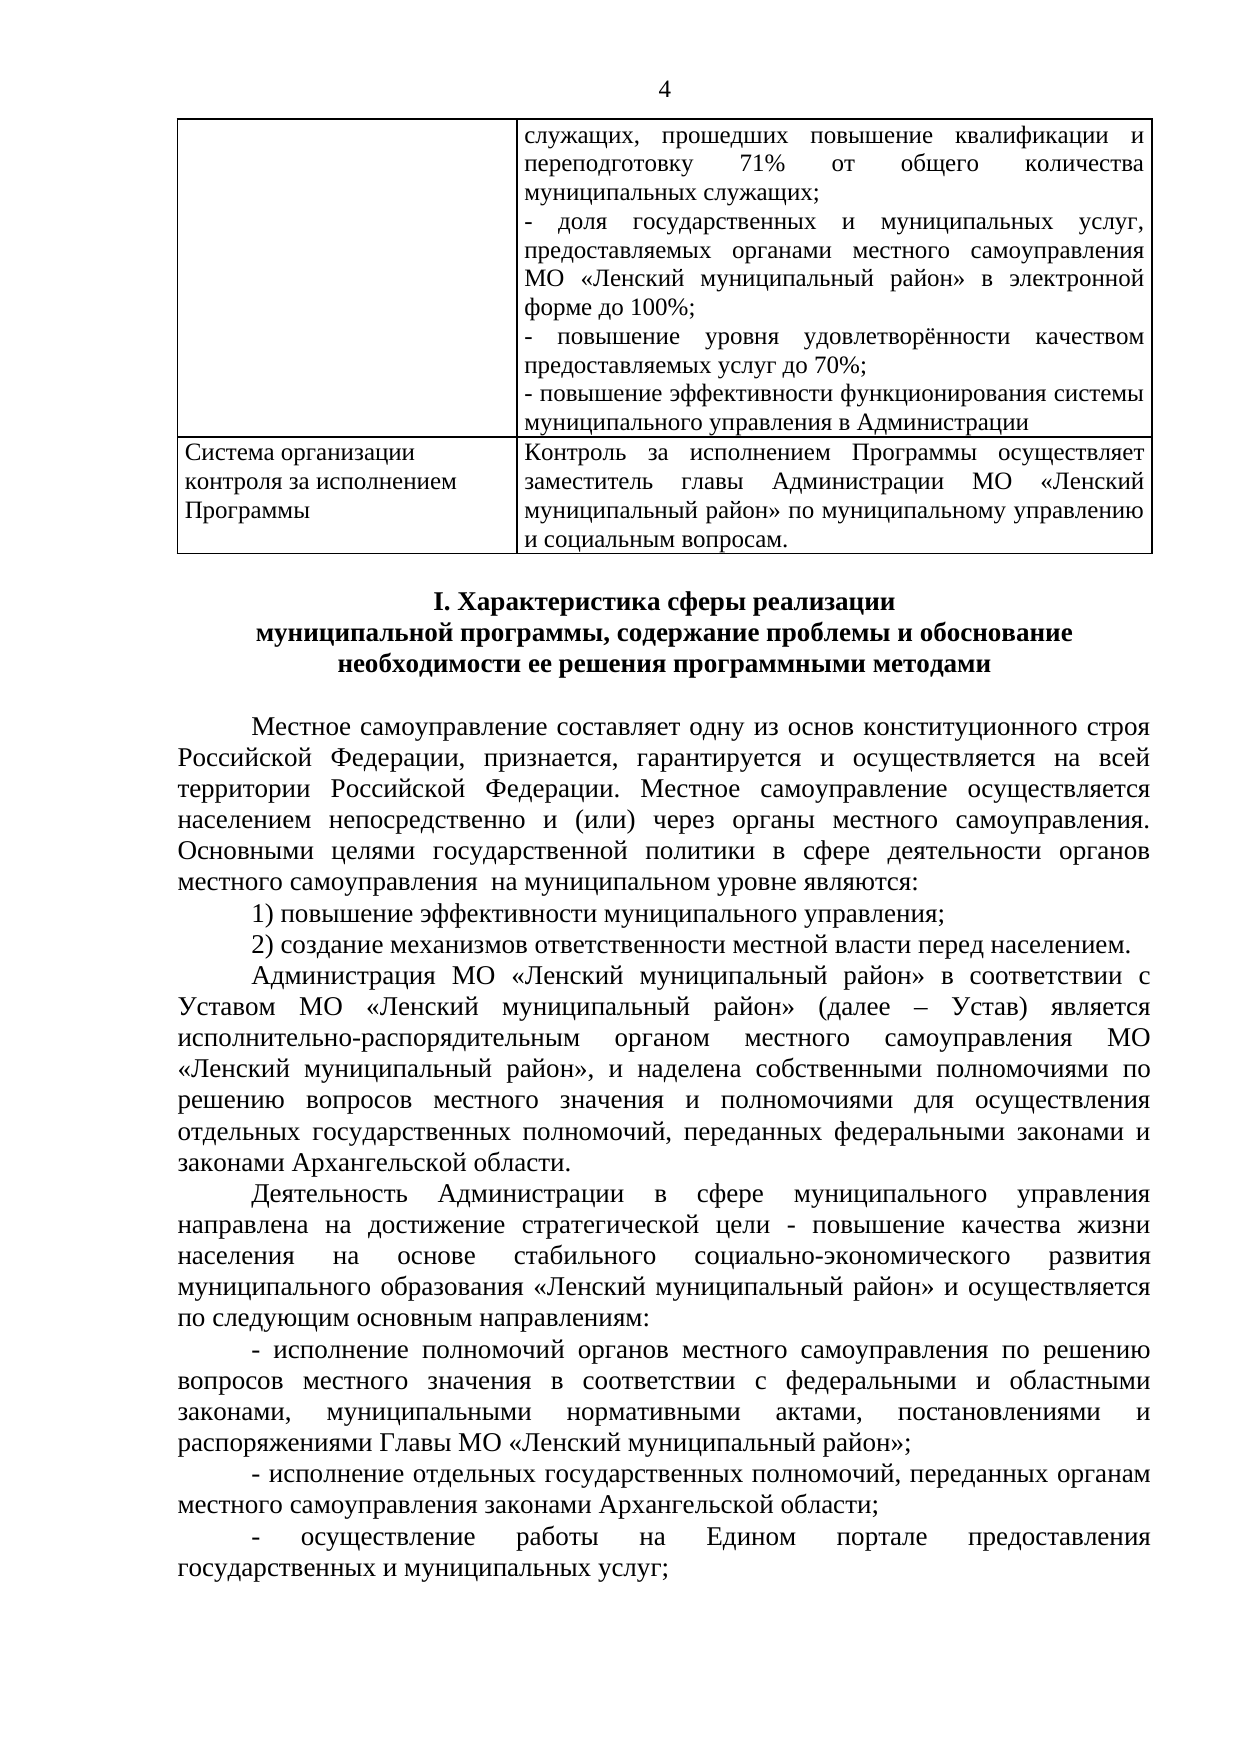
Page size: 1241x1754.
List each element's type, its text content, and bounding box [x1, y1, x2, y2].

text муниципальной программы, содержание проблемы и обоснование необходимости ее решения программными методами [177, 616, 1152, 679]
table_cell Система организации контроля за исполнением Программы [178, 438, 516, 552]
text Местное самоуправление составляет одну из основ конституционного строя Российской Федерации, признается, гарантируется и осуществляется на всей территории Российской Федерации. Местное самоуправление осуществляется населением непосредственно и (или) через органы местного самоуправления. Основными целями государственной политики в сфере деятельности органов местного самоуправления на муниципальном уровне являются: [177, 710, 1152, 897]
text 1) повышение эффективности муниципального управления; [177, 897, 1152, 928]
text - осуществление работы на Едином портале предоставления государственных и муниципальных услуг; [177, 1519, 1152, 1582]
text 2) создание механизмов ответственности местной власти перед населением. [177, 928, 1152, 959]
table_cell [518, 120, 1151, 436]
text - исполнение полномочий органов местного самоуправления по решению вопросов местного значения в соответствии с федеральными и областными законами, муниципальными нормативными актами, постановлениями и распоряжениями Главы МО «Ленский муниципальный район»; [177, 1333, 1152, 1457]
text Деятельность Администрации в сфере муниципального управления направлена на достижение стратегической цели - повышение качества жизни населения на основе стабильного социально-экономического развития муниципального образования «Ленский муниципальный район» и осуществляется по следующим основным направлениям: [177, 1177, 1152, 1333]
text - исполнение отдельных государственных полномочий, переданных органам местного самоуправления законами Архангельской области; [177, 1457, 1152, 1519]
table_cell Контроль за исполнением Программы осуществляет заместитель главы Администрации МО «Ленский муниципальный район» по муниципальному управлению и социальным вопросам. [518, 438, 1151, 552]
text Администрация МО «Ленский муниципальный район» в соответствии с Уставом МО «Ленский муниципальный район» (далее – Устав) является исполнительно-распорядительным органом местного самоуправления МО «Ленский муниципальный район», и наделена собственными полномочиями по решению вопросов местного значения и полномочиями для осуществления отдельных государственных полномочий, переданных федеральными законами и законами Архангельской области. [177, 959, 1152, 1177]
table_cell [178, 120, 516, 436]
text I. Характеристика сферы реализации [177, 585, 1152, 616]
